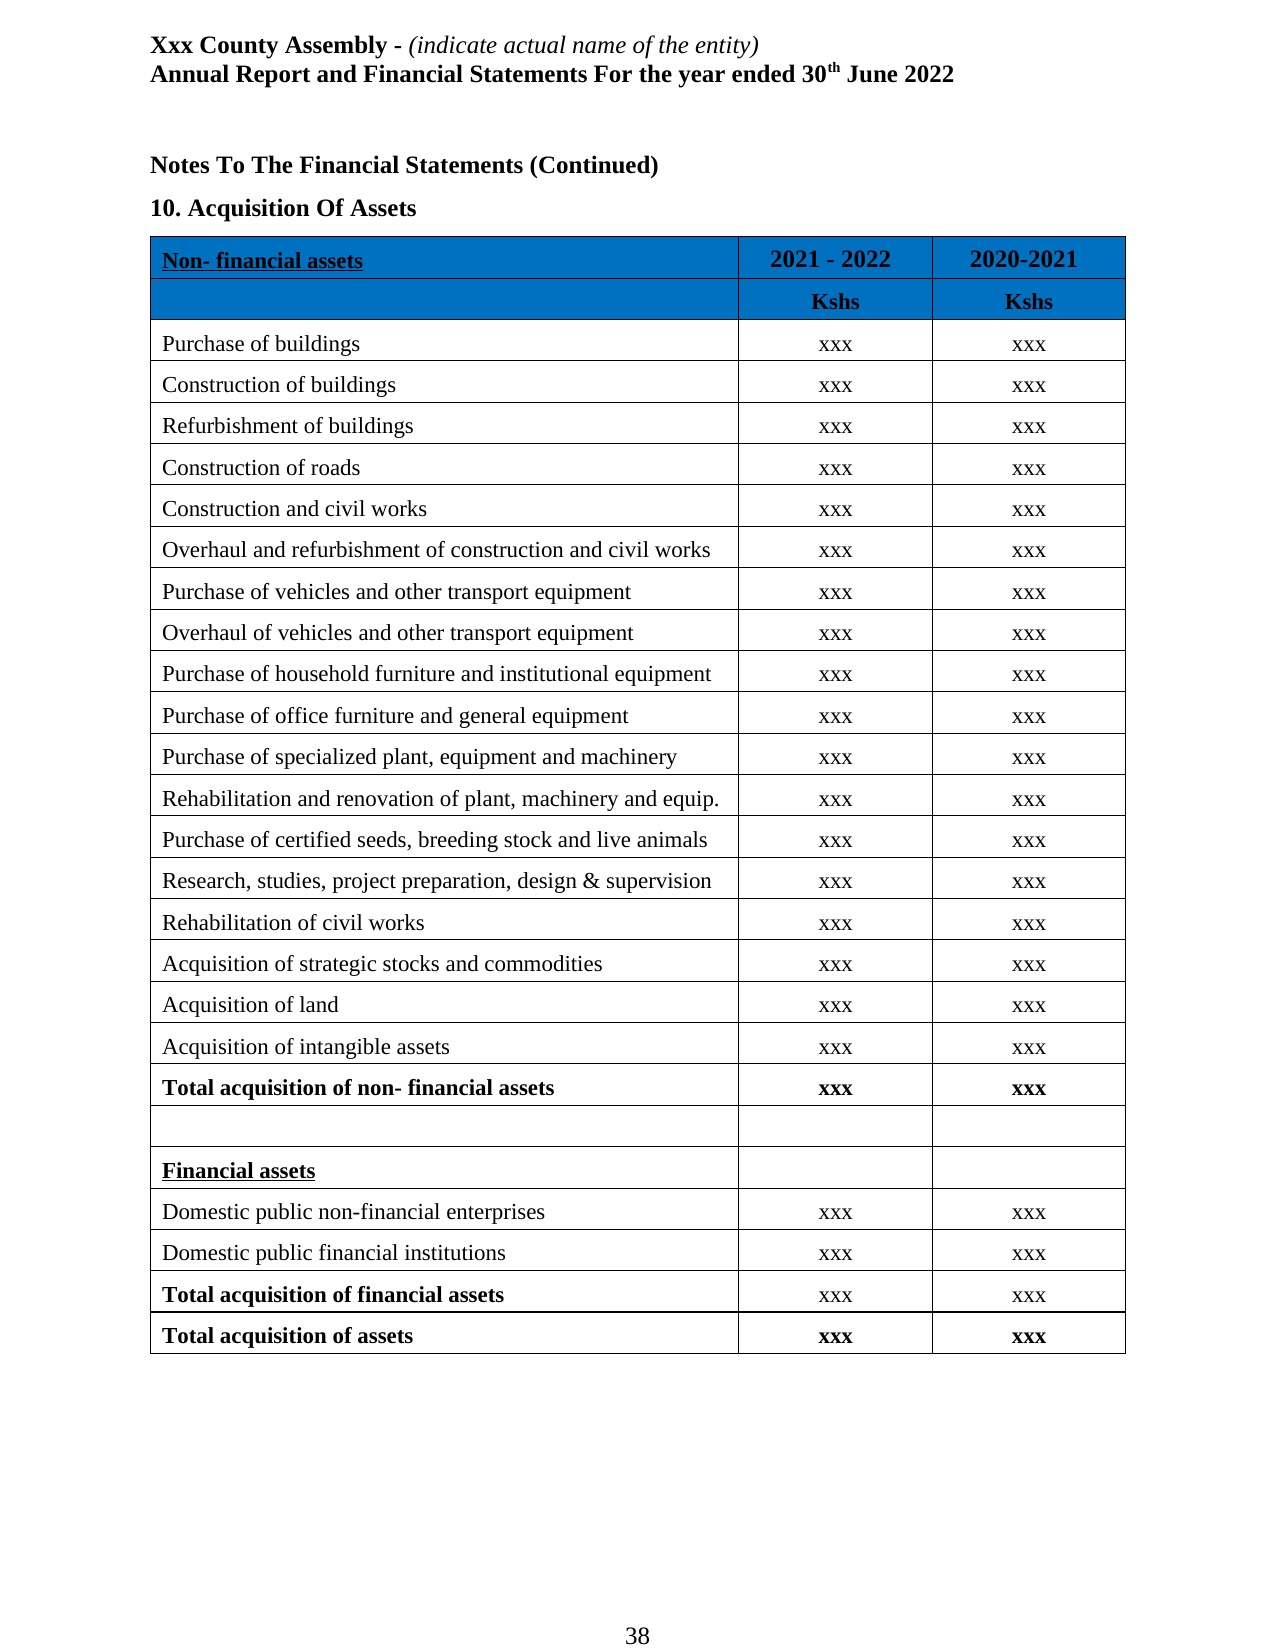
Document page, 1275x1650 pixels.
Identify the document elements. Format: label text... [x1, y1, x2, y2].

table_cell xxx [739, 1189, 932, 1229]
subtitle Acquisition Of Assets [150, 193, 1125, 222]
table_cell xxx [933, 1313, 1125, 1353]
table_cell xxx [739, 320, 932, 360]
table_cell Total acquisition of assets [151, 1313, 738, 1353]
table_cell Purchase of buildings [151, 320, 738, 360]
table_cell xxx [739, 651, 932, 691]
table_cell Purchase of vehicles and other transport equipment [151, 568, 738, 608]
table_cell xxx [739, 1313, 932, 1353]
table_cell xxx [933, 320, 1125, 360]
table_cell Financial assets [151, 1147, 738, 1187]
table_cell xxx [933, 1023, 1125, 1063]
table_cell xxx [933, 940, 1125, 981]
table_cell xxx [739, 610, 932, 650]
table_cell Acquisition of intangible assets [151, 1023, 738, 1063]
table_header Non- financial assets [151, 237, 738, 278]
table_cell xxx [739, 1230, 932, 1270]
table_cell xxx [739, 1064, 932, 1105]
table_cell xxx [739, 485, 932, 526]
table_cell xxx [739, 444, 932, 484]
table_cell Rehabilitation of civil works [151, 899, 738, 939]
table_cell Purchase of household furniture and institutional equipment [151, 651, 738, 691]
table_cell xxx [739, 734, 932, 774]
table_cell [151, 1106, 738, 1146]
table_cell xxx [933, 858, 1125, 898]
table_cell xxx [933, 775, 1125, 815]
table_cell [933, 1106, 1125, 1146]
table_cell xxx [739, 816, 932, 857]
table_cell Acquisition of strategic stocks and commodities [151, 940, 738, 981]
table_cell xxx [933, 568, 1125, 608]
table_cell Purchase of specialized plant, equipment and machinery [151, 734, 738, 774]
table_cell xxx [933, 899, 1125, 939]
table_cell xxx [739, 1023, 932, 1063]
table_cell xxx [739, 858, 932, 898]
table_cell Domestic public non-financial enterprises [151, 1189, 738, 1229]
table_cell xxx [933, 527, 1125, 567]
table_cell Acquisition of land [151, 982, 738, 1022]
table_cell xxx [933, 485, 1125, 526]
table_cell Construction and civil works [151, 485, 738, 526]
table_cell Total acquisition of non- financial assets [151, 1064, 738, 1105]
table_cell Rehabilitation and renovation of plant, machinery and equip. [151, 775, 738, 815]
table_cell Construction of roads [151, 444, 738, 484]
table_cell Kshs [739, 279, 932, 319]
table_cell xxx [933, 403, 1125, 443]
table_cell xxx [739, 940, 932, 981]
table_cell [933, 1147, 1125, 1187]
table_cell xxx [739, 982, 932, 1022]
table_cell Total acquisition of financial assets [151, 1271, 738, 1311]
table_cell xxx [933, 1230, 1125, 1270]
table_cell Refurbishment of buildings [151, 403, 738, 443]
table_cell xxx [933, 1271, 1125, 1311]
table_cell Kshs [933, 279, 1125, 319]
table_cell Purchase of certified seeds, breeding stock and live animals [151, 816, 738, 857]
table_cell [739, 1147, 932, 1187]
table_cell Overhaul of vehicles and other transport equipment [151, 610, 738, 650]
table_cell Construction of buildings [151, 361, 738, 402]
table_cell xxx [739, 1271, 932, 1311]
table_cell xxx [739, 692, 932, 732]
table_cell [739, 1106, 932, 1146]
table_cell xxx [933, 816, 1125, 857]
table_cell xxx [933, 1189, 1125, 1229]
table_header 2021 - 2022 [739, 237, 932, 278]
table_cell xxx [739, 899, 932, 939]
table_header 2020-2021 [933, 237, 1125, 278]
table_cell Research, studies, project preparation, design & supervision [151, 858, 738, 898]
text Notes To The Financial Statements (Continued) [150, 150, 1125, 179]
table_cell Overhaul and refurbishment of construction and civil works [151, 527, 738, 567]
table_cell xxx [933, 1064, 1125, 1105]
table_cell xxx [933, 692, 1125, 732]
table_cell xxx [739, 568, 932, 608]
table_cell xxx [739, 403, 932, 443]
table_cell [151, 279, 738, 319]
table_cell xxx [933, 444, 1125, 484]
table_cell xxx [739, 775, 932, 815]
table_cell xxx [933, 734, 1125, 774]
table_cell Purchase of office furniture and general equipment [151, 692, 738, 732]
table_cell Domestic public financial institutions [151, 1230, 738, 1270]
table_cell xxx [933, 651, 1125, 691]
table_cell xxx [933, 982, 1125, 1022]
table_cell xxx [933, 610, 1125, 650]
table_cell xxx [933, 361, 1125, 402]
table_cell xxx [739, 527, 932, 567]
table_cell xxx [739, 361, 932, 402]
